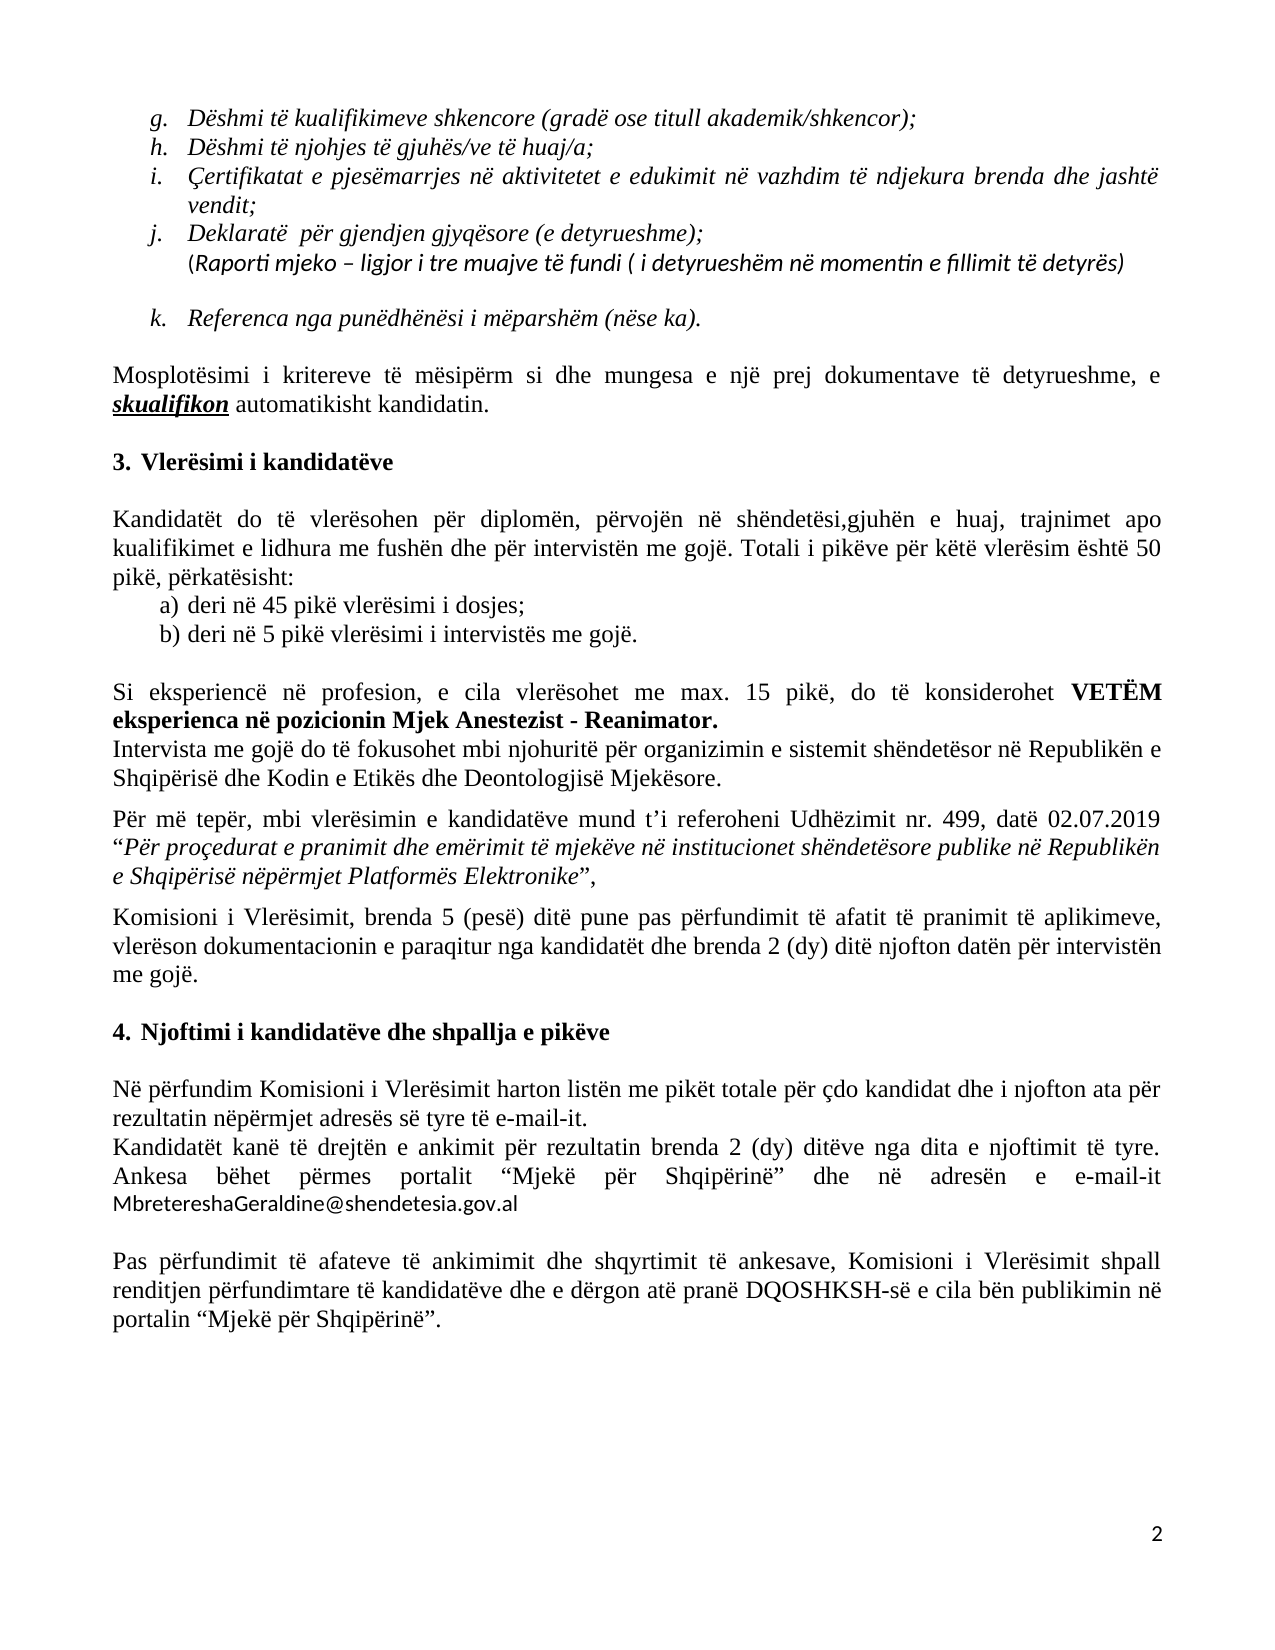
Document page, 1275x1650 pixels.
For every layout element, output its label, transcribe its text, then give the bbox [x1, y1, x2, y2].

text Për më tepër, mbi vlerësimin e kandidatëve mund t’i referoheni Udhëzimit nr. 499, datë 02.07.2019 “Për proçedurat e pranimit dhe emërimit të mjekëve në institucionet shëndetësore publike në Republikën e Shqipërisë nëpërmjet Platformës Elektronike”, [112, 804, 1162, 890]
text 3. Vlerësimi i kandidatëve [112, 447, 1162, 476]
list Dëshmi të njohjes të gjuhës/ve të huaj/a; [150, 132, 1162, 161]
text Kandidatët kanë të drejtën e ankimit për rezultatin brenda 2 (dy) ditëve nga dita e njoftimit të tyre. Ankesa bëhet përmes portalit “Mjekë për Shqipërinë” dhe në adresën e e-mail-it MbretereshaGeraldine@shendetesia.gov.al [112, 1132, 1162, 1217]
text b) deri në 5 pikë vlerësimi i intervistës me gojë. [159, 619, 1162, 648]
text Komisioni i Vlerësimit, brenda 5 (pesë) ditë pune pas përfundimit të afatit të pranimit të aplikimeve, vlerëson dokumentacionin e paraqitur nga kandidatët dhe brenda 2 (dy) ditë njofton datën për intervistën me gojë. [112, 902, 1162, 988]
text 4. Njoftimi i kandidatëve dhe shpallja e pikëve [112, 1017, 1162, 1046]
text Mosplotësimi i kritereve të mësipërm si dhe mungesa e një prej dokumentave të detyrueshme, e skualifikon automatikisht kandidatin. [112, 361, 1162, 418]
list Dëshmi të kualifikimeve shkencore (gradë ose titull akademik/shkencor); [150, 103, 1162, 132]
list Deklaratë për gjendjen gjyqësore (e detyrueshme); [150, 218, 1162, 247]
text Në përfundim Komisioni i Vlerësimit harton listën me pikët totale për çdo kandidat dhe i njofton ata për rezultatin nëpërmjet adresës së tyre të e-mail-it. [112, 1074, 1162, 1132]
list Referenca nga punëdhënësi i mëparshëm (nëse ka). [150, 303, 1162, 332]
text a) deri në 45 pikë vlerësimi i dosjes; [159, 591, 1162, 619]
list Çertifikatat e pjesëmarrjes në aktivitetet e edukimit në vazhdim të ndjekura brenda dhe jashtë vendit; [150, 161, 1162, 218]
text Si eksperiencë në profesion, e cila vlerësohet me max. 15 pikë, do të konsiderohet VETËM eksperienca në pozicionin Mjek Anestezist - Reanimator. [112, 677, 1162, 734]
list (Raporti mjeko – ligjor i tre muajve të fundi ( i detyrueshëm në momentin e fillimit të detyrës) [187, 247, 1162, 278]
text Intervista me gojë do të fokusohet mbi njohuritë për organizimin e sistemit shëndetësor në Republikën e Shqipërisë dhe Kodin e Etikës dhe Deontologjisë Mjekësore. [112, 734, 1162, 792]
text Pas përfundimit të afateve të ankimimit dhe shqyrtimit të ankesave, Komisioni i Vlerësimit shpall renditjen përfundimtare të kandidatëve dhe e dërgon atë pranë DQOSHKSH-së e cila bën publikimin në portalin “Mjekë për Shqipërinë”. [112, 1246, 1162, 1332]
text Kandidatët do të vlerësohen për diplomën, përvojën në shëndetësi,gjuhën e huaj, trajnimet apo kualifikimet e lidhura me fushën dhe për intervistën me gojë. Totali i pikëve për këtë vlerësim është 50 pikë, përkatësisht: [112, 504, 1162, 591]
